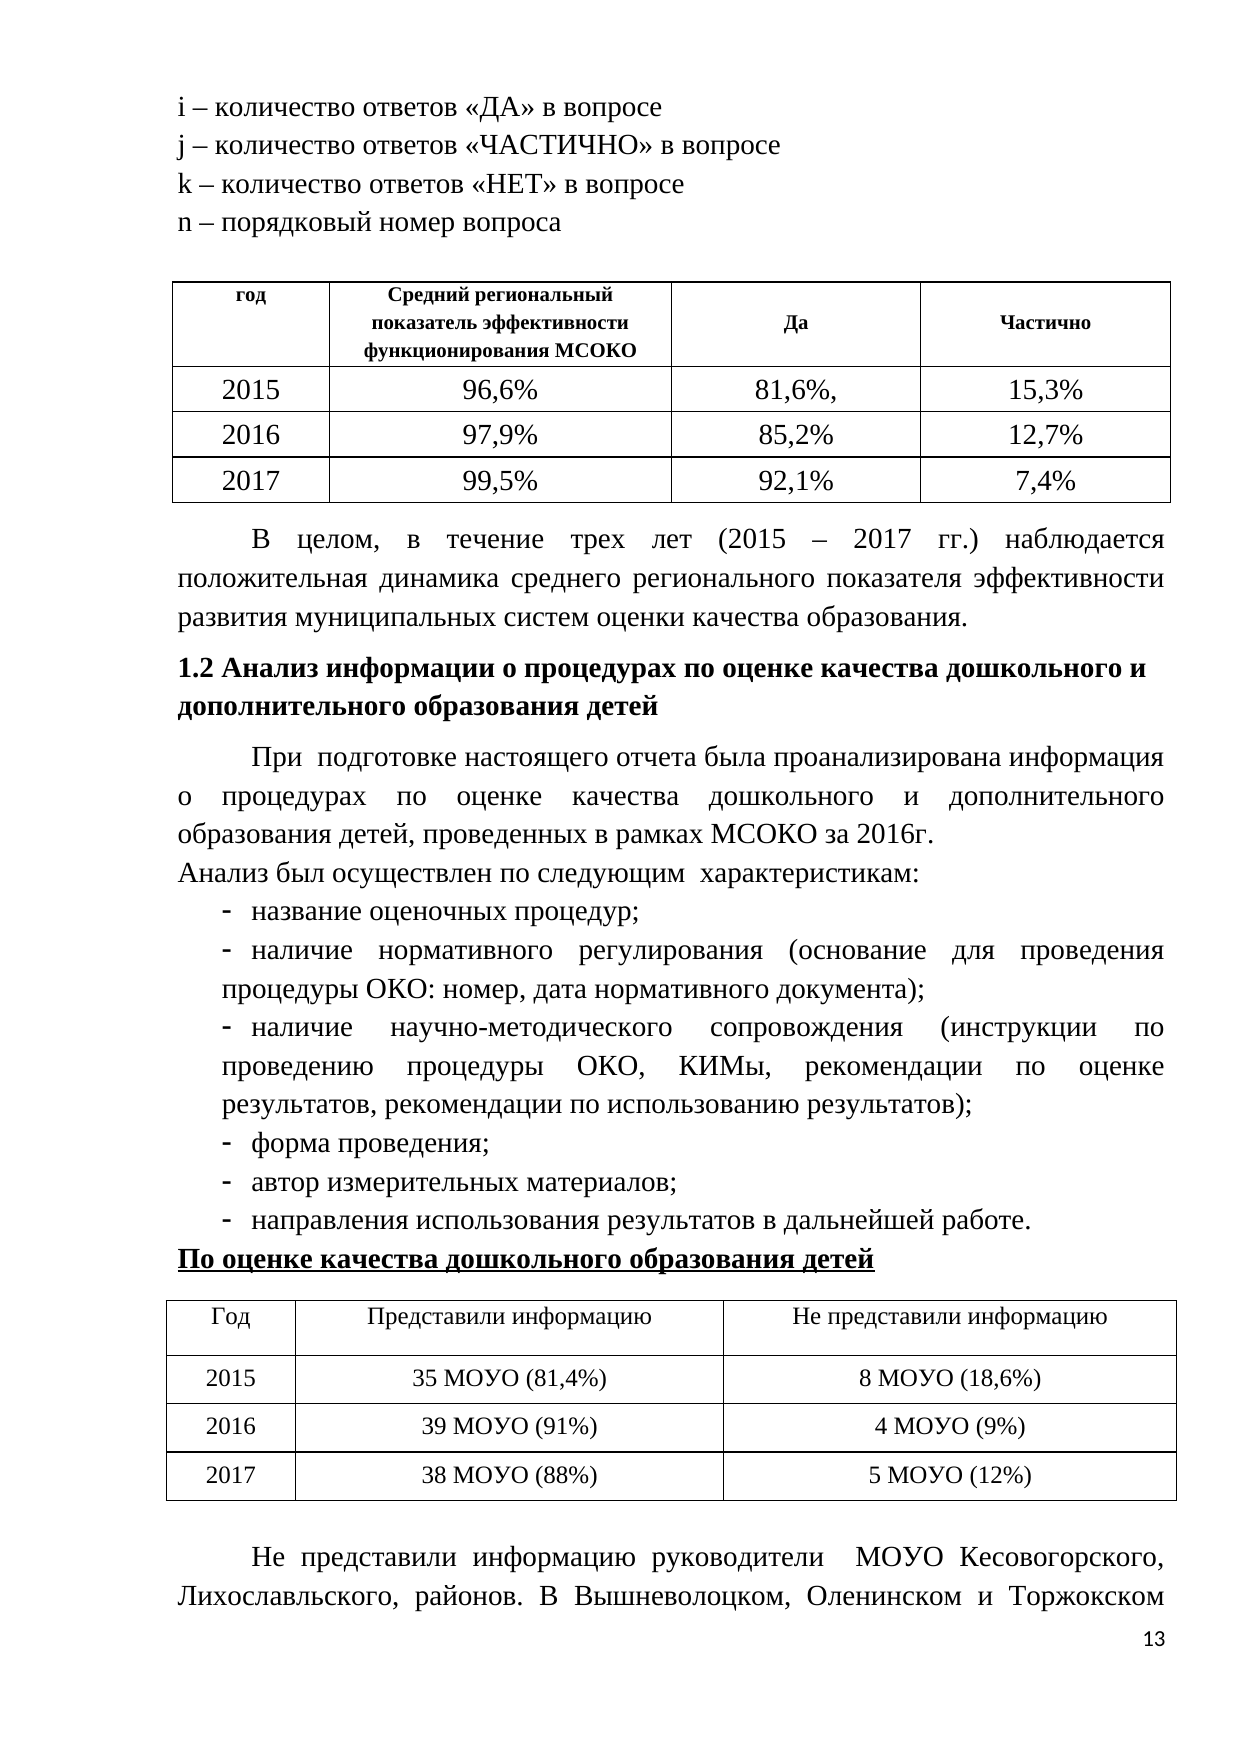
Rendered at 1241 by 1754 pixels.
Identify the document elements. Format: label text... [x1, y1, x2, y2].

table_cell 2016 [173, 412, 329, 456]
list название оценочных процедур; [222, 893, 1165, 927]
table_cell 85,2% [672, 412, 920, 456]
text При подготовке настоящего отчета была проанализирована информация о процедурах по оценке качества дошкольного и дополнительного образования детей, проведенных в рамках МСОКО за 2016г. [177, 739, 1165, 850]
table_cell 12,7% [921, 412, 1170, 456]
text k – количество ответов «НЕТ» в вопросе [177, 166, 1165, 199]
table_header Да [672, 283, 920, 366]
list наличие нормативного регулирования (основание для проведения процедуры ОКО: номер, дата нормативного документа); [222, 932, 1165, 1004]
table_cell 2015 [173, 367, 329, 411]
list автор измерительных материалов; [222, 1164, 1165, 1197]
table_cell 35 МОУО (81,4%) [296, 1356, 723, 1403]
table_cell 2017 [173, 458, 329, 502]
table_cell 99,5% [330, 458, 671, 502]
table_cell 4 МОУО (9%) [724, 1404, 1176, 1451]
table_header Частично [921, 283, 1170, 366]
table_cell 2015 [167, 1356, 295, 1403]
text j – количество ответов «ЧАСТИЧНО» в вопросе [177, 127, 1165, 161]
table_cell 15,3% [921, 367, 1170, 411]
table_cell 97,9% [330, 412, 671, 456]
table_cell 39 МОУО (91%) [296, 1404, 723, 1451]
table_cell 96,6% [330, 367, 671, 411]
text Анализ был осуществлен по следующим характеристикам: [177, 855, 1165, 888]
text n – порядковый номер вопроса [177, 204, 1165, 238]
text По оценке качества дошкольного образования детей [177, 1241, 1165, 1274]
table_header Средний региональный показатель эффективности функционирования МСОКО [330, 283, 671, 366]
table_cell 2016 [167, 1404, 295, 1451]
table_cell 8 МОУО (18,6%) [724, 1356, 1176, 1403]
table_header год [173, 283, 329, 366]
table_cell 92,1% [672, 458, 920, 502]
list форма проведения; [222, 1125, 1165, 1159]
table_header Представили информацию [296, 1301, 723, 1355]
table_cell 38 МОУО (88%) [296, 1453, 723, 1500]
table_cell 81,6%, [672, 367, 920, 411]
table_cell 5 МОУО (12%) [724, 1453, 1176, 1500]
table_cell 2017 [167, 1453, 295, 1500]
list направления использования результатов в дальнейшей работе. [222, 1202, 1165, 1236]
list наличие научно-методического сопровождения (инструкции по проведению процедуры ОКО, КИМы, рекомендации по оценке результатов, рекомендации по использованию результатов); [222, 1009, 1165, 1120]
table_cell 7,4% [921, 458, 1170, 502]
text В целом, в течение трех лет (2015 – 2017 гг.) наблюдается положительная динамика среднего регионального показателя эффективности развития муниципальных систем оценки качества образования. [177, 522, 1165, 632]
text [177, 1539, 1165, 1611]
text 1.2 Анализ информации о процедурах по оценке качества дошкольного и дополнительного образования детей [177, 650, 1165, 722]
text i – количество ответов «ДА» в вопросе [177, 89, 1165, 122]
table_header Не представили информацию [724, 1301, 1176, 1355]
table_header Год [167, 1301, 295, 1355]
